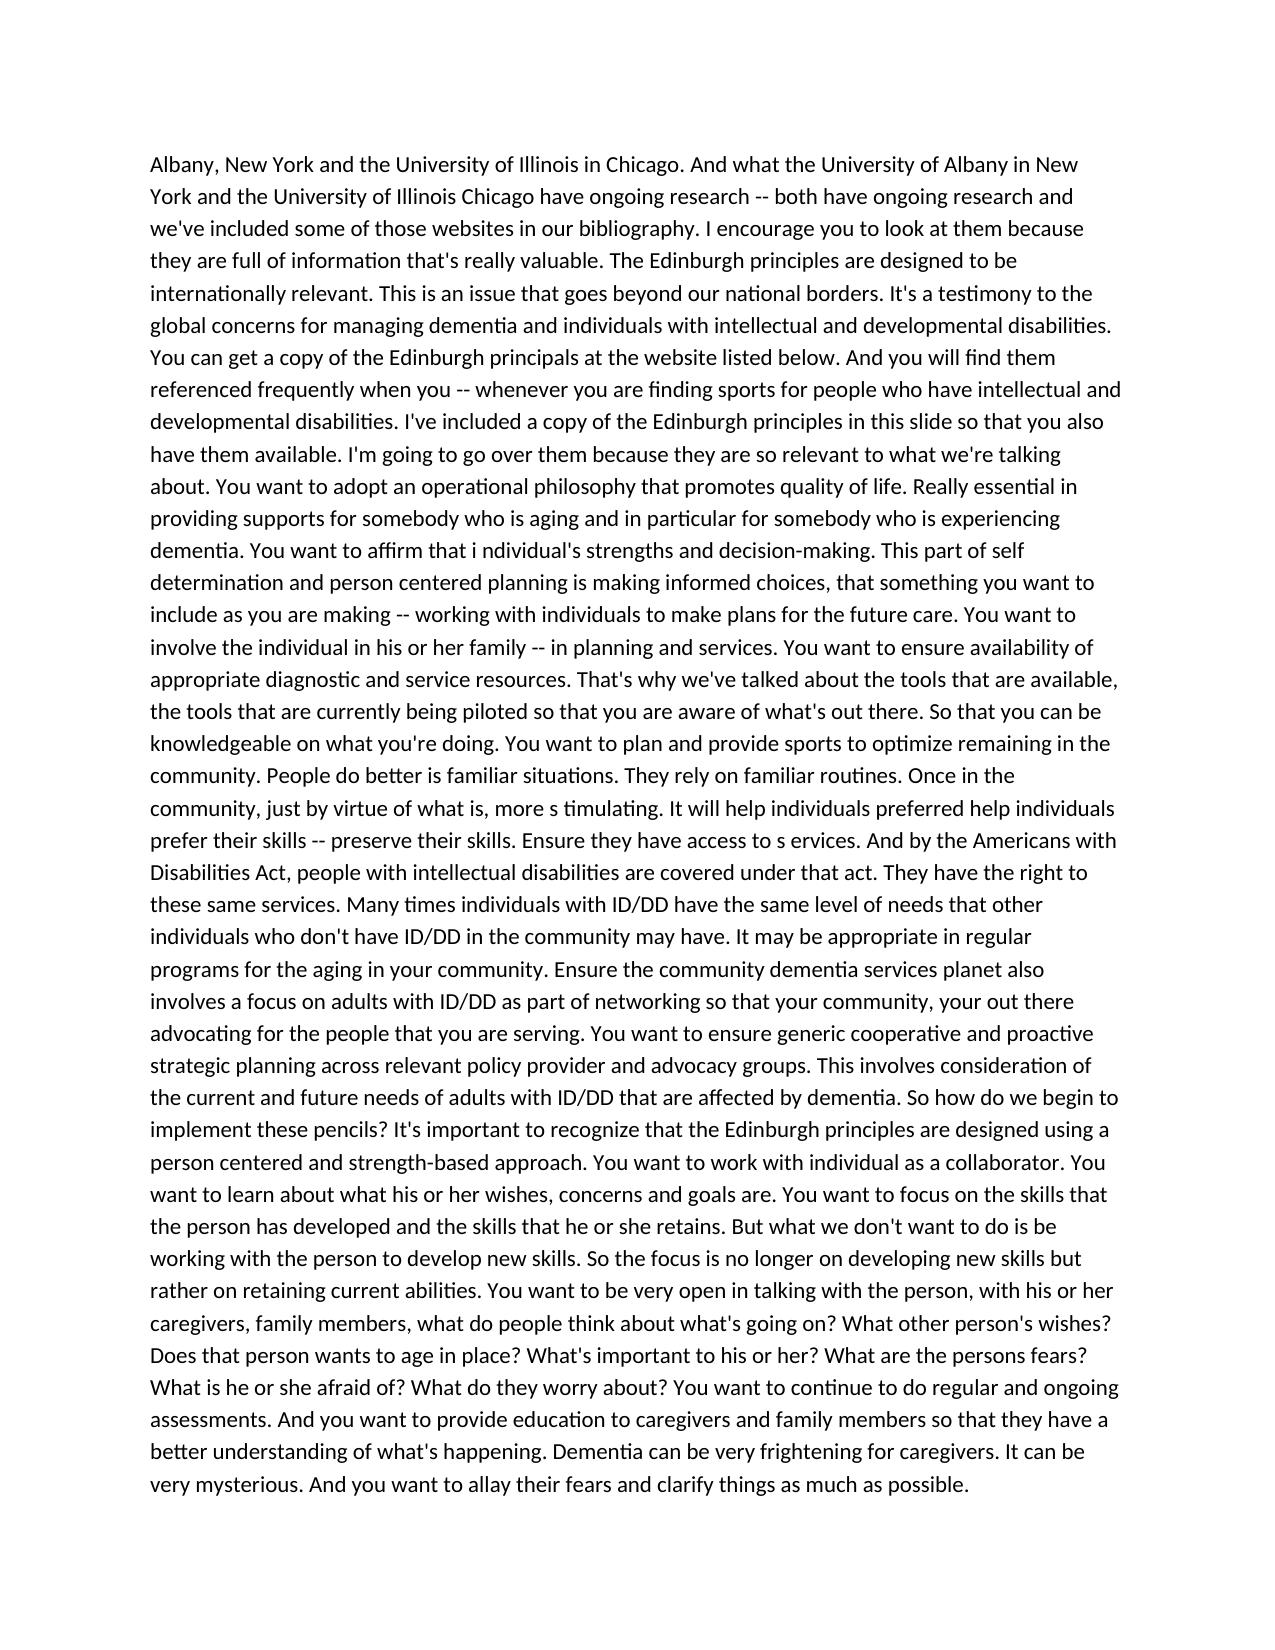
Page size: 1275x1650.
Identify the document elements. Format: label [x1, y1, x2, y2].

text [150, 150, 1125, 1498]
